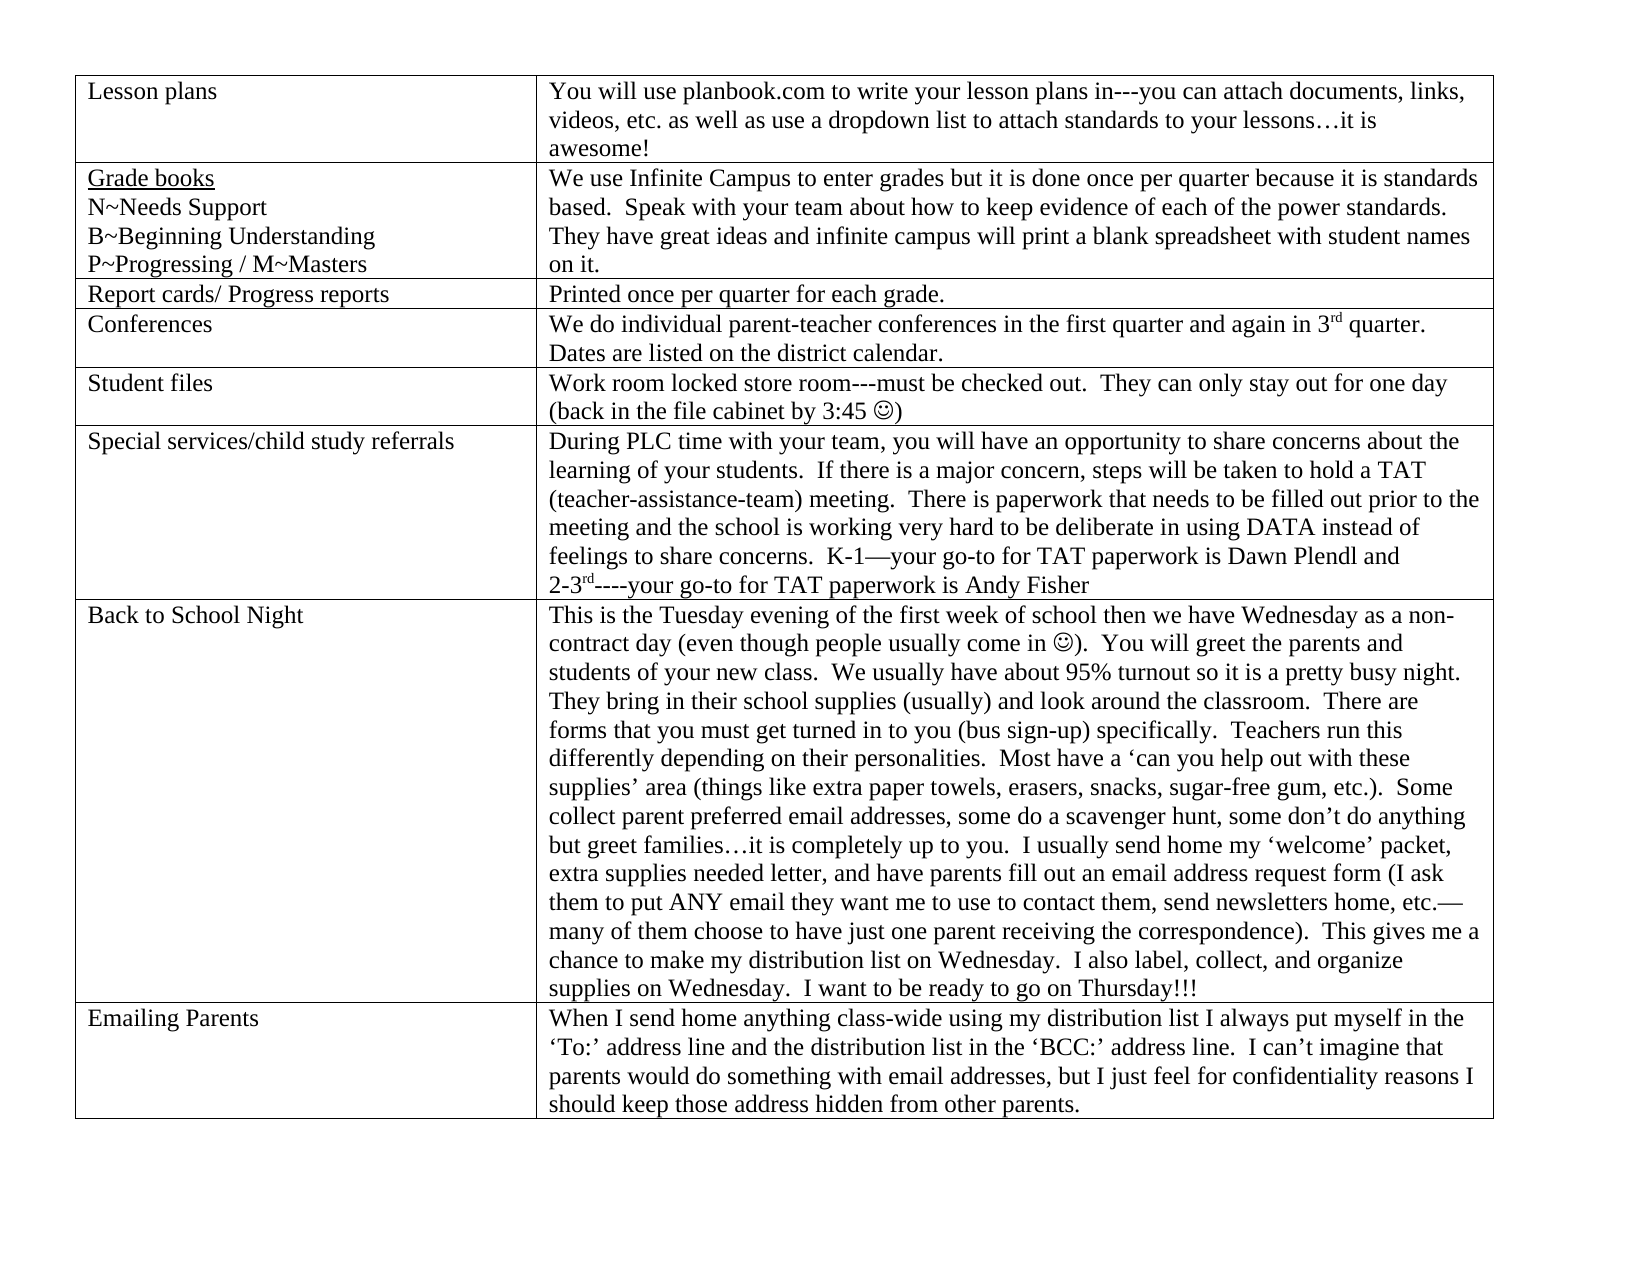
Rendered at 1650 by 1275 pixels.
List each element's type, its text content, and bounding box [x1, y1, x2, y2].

table_cell When I send home anything class-wide using my distribution list I always put myself in the ‘To:’ address line and the distribution list in the ‘BCC:’ address line. I can’t imagine that parents would do something with email addresses, but I just feel for confidentiality reasons I should keep those address hidden from other parents. [537, 1003, 1493, 1118]
table_cell You will use planbook.com to write your lesson plans in---you can attach documents, links, videos, etc. as well as use a dropdown list to attach standards to your lessons…it is awesome! [537, 76, 1493, 162]
table_cell Conferences [76, 309, 536, 367]
table_cell Printed once per quarter for each grade. [537, 279, 1493, 308]
table_cell Special services/child study referrals [76, 426, 536, 599]
table_cell We use Infinite Campus to enter grades but it is done once per quarter because it is standards based. Speak with your team about how to keep evidence of each of the power standards. They have great ideas and infinite campus will print a blank spreadsheet with student names on it. [537, 163, 1493, 278]
table_cell Lesson plans [76, 76, 536, 162]
table_cell During PLC time with your team, you will have an opportunity to share concerns about the learning of your students. If there is a major concern, steps will be taken to hold a TAT (teacher-assistance-team) meeting. There is paperwork that needs to be filled out prior to the meeting and the school is working very hard to be deliberate in using DATA instead of feelings to share concerns. K-1—your go-to for TAT paperwork is Dawn Plendl and 2-3rd----your go-to for TAT paperwork is Andy Fisher [537, 426, 1493, 599]
table_cell Report cards/ Progress reports [76, 279, 536, 308]
table_cell Grade books N~Needs Support B~Beginning Understanding P~Progressing / M~Masters [76, 163, 536, 278]
table_cell Emailing Parents [76, 1003, 536, 1118]
table_cell We do individual parent-teacher conferences in the first quarter and again in 3rd quarter. Dates are listed on the district calendar. [537, 309, 1493, 367]
table_cell Work room locked store room---must be checked out. They can only stay out for one day (back in the file cabinet by 3:45 ) [537, 368, 1493, 425]
table_cell Back to School Night [76, 600, 536, 1002]
table_cell This is the Tuesday evening of the first week of school then we have Wednesday as a non-contract day (even though people usually come in ). You will greet the parents and students of your new class. We usually have about 95% turnout so it is a pretty busy night. They bring in their school supplies (usually) and look around the classroom. There are forms that you must get turned in to you (bus sign-up) specifically. Teachers run this differently depending on their personalities. Most have a ‘can you help out with these supplies’ area (things like extra paper towels, erasers, snacks, sugar-free gum, etc.). Some collect parent preferred email addresses, some do a scavenger hunt, some don’t do anything but greet families…it is completely up to you. I usually send home my ‘welcome’ packet, extra supplies needed letter, and have parents fill out an email address request form (I ask them to put ANY email they want me to use to contact them, send newsletters home, etc.—many of them choose to have just one parent receiving the correspondence). This gives me a chance to make my distribution list on Wednesday. I also label, collect, and organize supplies on Wednesday. I want to be ready to go on Thursday!!! [537, 600, 1493, 1002]
table_cell Student files [76, 368, 536, 425]
